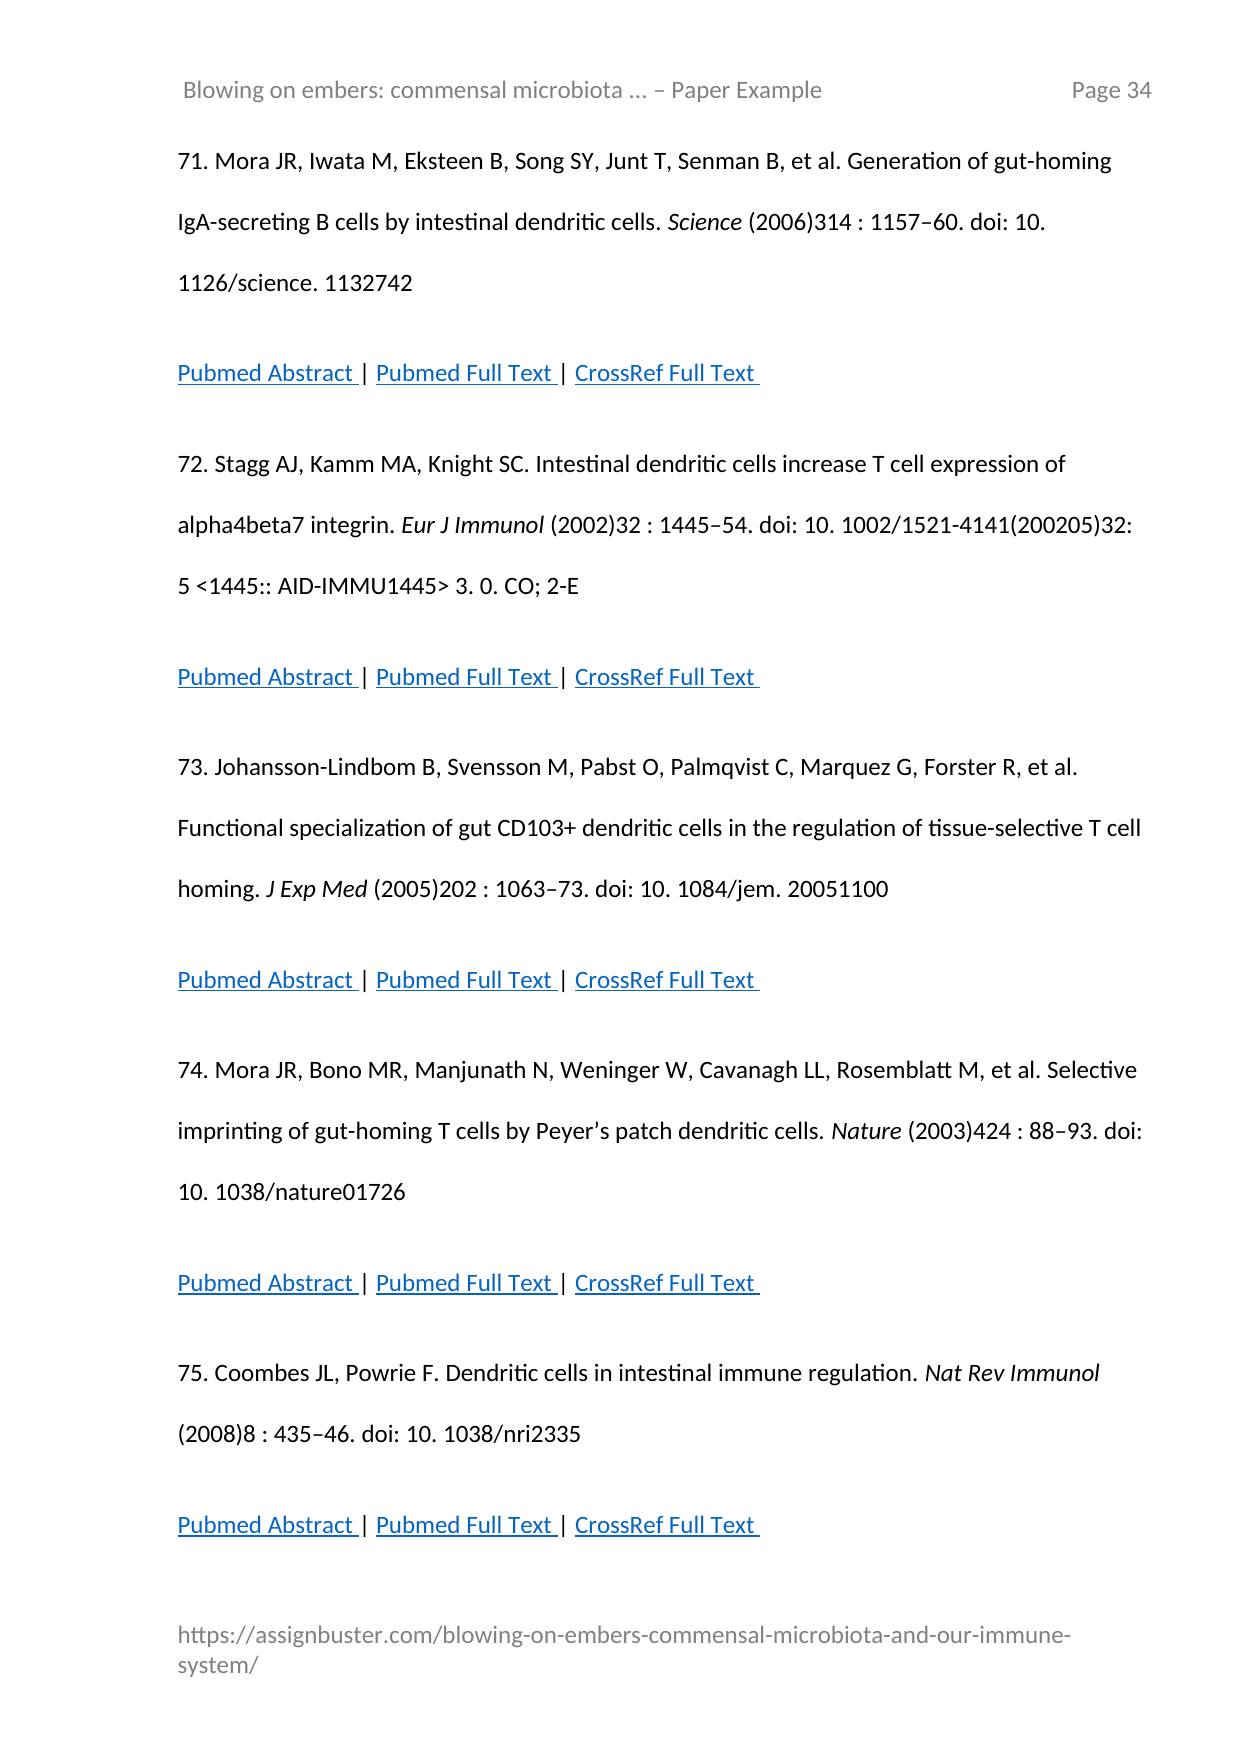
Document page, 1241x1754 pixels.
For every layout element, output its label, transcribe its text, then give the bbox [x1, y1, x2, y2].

text 72. Stagg AJ, Kamm MA, Knight SC. Intestinal dendritic cells increase T cell expression of alpha4beta7 integrin. Eur J Immunol (2002)32 : 1445–54. doi: 10. 1002/1521-4141(200205)32: 5 <1445:: AID-IMMU1445> 3. 0. CO; 2-E [177, 448, 1152, 601]
text 74. Mora JR, Bono MR, Manjunath N, Weninger W, Cavanagh LL, Rosemblatt M, et al. Selective imprinting of gut-homing T cells by Peyer’s patch dendritic cells. Nature (2003)424 : 88–93. doi: 10. 1038/nature01726 [177, 1054, 1152, 1207]
text Pubmed Abstract | Pubmed Full Text | CrossRef Full Text [177, 1267, 1152, 1297]
text Pubmed Abstract | Pubmed Full Text | CrossRef Full Text [177, 1509, 1152, 1539]
text 73. Johansson-Lindbom B, Svensson M, Pabst O, Palmqvist C, Marquez G, Forster R, et al. Functional specialization of gut CD103+ dendritic cells in the regulation of tissue-selective T cell homing. J Exp Med (2005)202 : 1063–73. doi: 10. 1084/jem. 20051100 [177, 751, 1152, 904]
text 75. Coombes JL, Powrie F. Dendritic cells in intestinal immune regulation. Nat Rev Immunol (2008)8 : 435–46. doi: 10. 1038/nri2335 [177, 1357, 1152, 1449]
text Pubmed Abstract | Pubmed Full Text | CrossRef Full Text [177, 964, 1152, 994]
text Pubmed Abstract | Pubmed Full Text | CrossRef Full Text [177, 358, 1152, 388]
text 71. Mora JR, Iwata M, Eksteen B, Song SY, Junt T, Senman B, et al. Generation of gut-homing IgA-secreting B cells by intestinal dendritic cells. Science (2006)314 : 1157–60. doi: 10. 1126/science. 1132742 [177, 145, 1152, 298]
text Pubmed Abstract | Pubmed Full Text | CrossRef Full Text [177, 661, 1152, 691]
